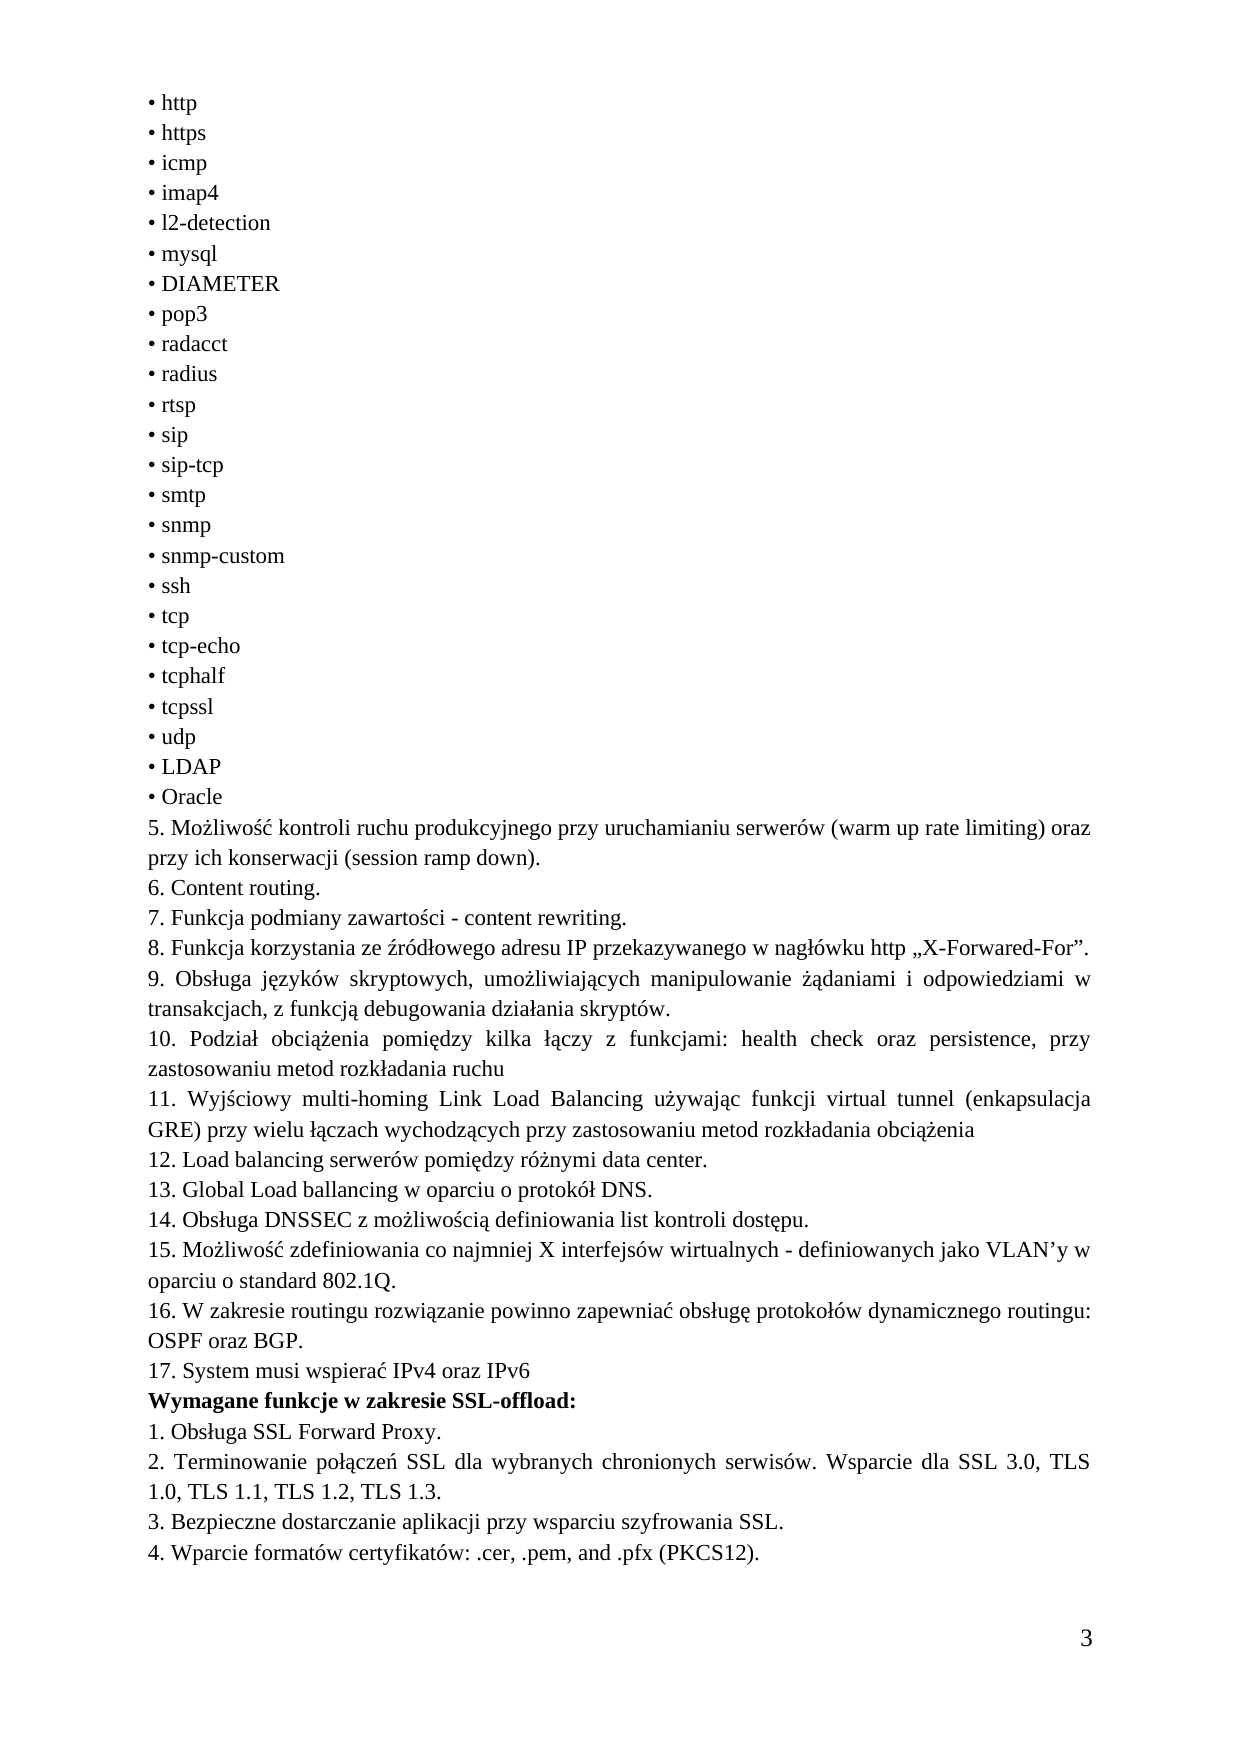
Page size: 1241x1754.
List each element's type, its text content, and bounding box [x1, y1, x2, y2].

text • radacct [148, 330, 1092, 357]
text 15. Możliwość zdefiniowania co najmniej X interfejsów wirtualnych - definiowanych jako VLAN’y w oparciu o standard 802.1Q. [148, 1237, 1092, 1293]
text 7. Funkcja podmiany zawartości - content rewriting. [148, 904, 1092, 931]
text • sip [148, 421, 1092, 447]
text 6. Content routing. [148, 874, 1092, 900]
text • tcpssl [148, 693, 1092, 719]
text • tcphalf [148, 663, 1092, 689]
text 14. Obsługa DNSSEC z możliwością definiowania list kontroli dostępu. [148, 1206, 1092, 1233]
text • udp [148, 723, 1092, 749]
text • tcp [148, 602, 1092, 628]
text • LDAP [148, 753, 1092, 779]
text • rtsp [148, 391, 1092, 417]
text • https [148, 119, 1092, 145]
text • imap4 [148, 179, 1092, 206]
text Wymagane funkcje w zakresie SSL-offload: [148, 1388, 1092, 1414]
text 2. Terminowanie połączeń SSL dla wybranych chronionych serwisów. Wsparcie dla SSL 3.0, TLS 1.0, TLS 1.1, TLS 1.2, TLS 1.3. [148, 1448, 1092, 1504]
text 11. Wyjściowy multi-homing Link Load Balancing używając funkcji virtual tunnel (enkapsulacja GRE) przy wielu łączach wychodzących przy zastosowaniu metod rozkładania obciążenia [148, 1086, 1092, 1142]
text • snmp [148, 512, 1092, 538]
text 9. Obsługa języków skryptowych, umożliwiających manipulowanie żądaniami i odpowiedziami w transakcjach, z funkcją debugowania działania skryptów. [148, 965, 1092, 1021]
text • DIAMETER [148, 270, 1092, 296]
text 13. Global Load ballancing w oparciu o protokół DNS. [148, 1176, 1092, 1202]
text • http [148, 89, 1092, 115]
text • mysql [148, 240, 1092, 266]
text • tcp-echo [148, 632, 1092, 659]
text • icmp [148, 149, 1092, 175]
text • snmp-custom [148, 542, 1092, 568]
text • l2-detection [148, 209, 1092, 236]
text • smtp [148, 481, 1092, 508]
text 10. Podział obciążenia pomiędzy kilka łączy z funkcjami: health check oraz persistence, przy zastosowaniu metod rozkładania ruchu [148, 1025, 1092, 1082]
text 8. Funkcja korzystania ze źródłowego adresu IP przekazywanego w nagłówku http „X-Forwared-For”. [148, 934, 1092, 961]
text 5. Możliwość kontroli ruchu produkcyjnego przy uruchamianiu serwerów (warm up rate limiting) oraz przy ich konserwacji (session ramp down). [148, 814, 1092, 870]
text • Oracle [148, 783, 1092, 810]
text 4. Wparcie formatów certyfikatów: .cer, .pem, and .pfx (PKCS12). [148, 1539, 1092, 1565]
text 12. Load balancing serwerów pomiędzy różnymi data center. [148, 1146, 1092, 1172]
text • sip-tcp [148, 451, 1092, 477]
text • pop3 [148, 300, 1092, 326]
text 1. Obsługa SSL Forward Proxy. [148, 1418, 1092, 1444]
text • radius [148, 361, 1092, 387]
text • ssh [148, 572, 1092, 598]
text 17. System musi wspierać IPv4 oraz IPv6 [148, 1357, 1092, 1384]
text 3. Bezpieczne dostarczanie aplikacji przy wsparciu szyfrowania SSL. [148, 1508, 1092, 1535]
text 16. W zakresie routingu rozwiązanie powinno zapewniać obsługę protokołów dynamicznego routingu: OSPF oraz BGP. [148, 1297, 1092, 1353]
